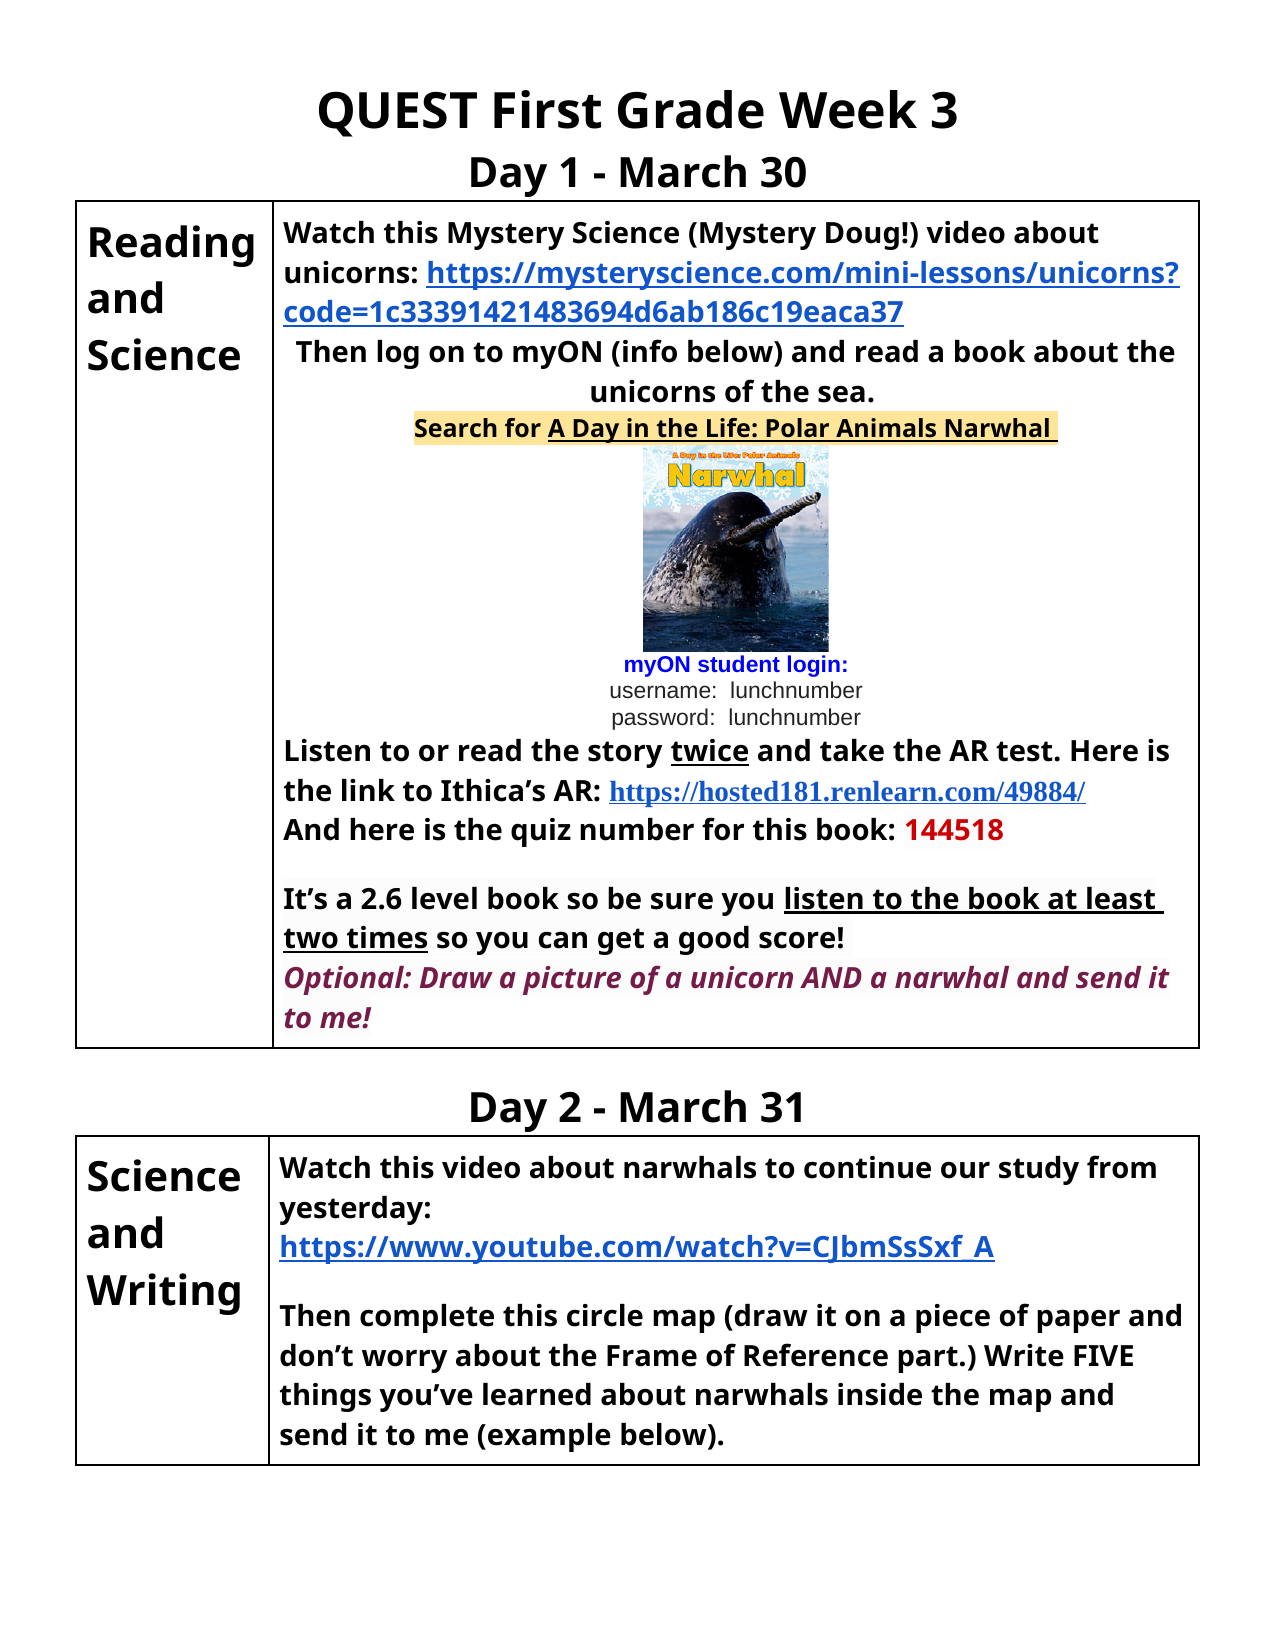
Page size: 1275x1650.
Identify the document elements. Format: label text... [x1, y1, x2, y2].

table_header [270, 1137, 1198, 1464]
table_header Reading and Science [77, 202, 272, 1047]
table_header Science and Writing [77, 1137, 268, 1464]
text Day 2 - March 31 [75, 1078, 1200, 1135]
table_header Watch this Mystery Science (Mystery Doug!) video about unicorns: https://mysteryscience.com/mini-lessons/unicorns?code=1c33391421483694d6ab186c19eaca37 Then log on to myON (info below) and read a book about the unicorns of the sea. Search for A Day in the Life: Polar Animals Narwhal myON student login: username: lunchnumber password: lunchnumber Listen to or read the story twice and take the AR test. Here is the link to Ithica’s AR: https://hosted181.renlearn.com/49884/ And here is the quiz number for this book: 144518 It’s a 2.6 level book so be sure you listen to the book at least two times so you can get a good score! Optional: Draw a picture of a unicorn AND a narwhal and send it to me! [274, 202, 1198, 1047]
text QUEST First Grade Week 3 [75, 75, 1200, 143]
text Day 1 - March 30 [75, 143, 1200, 200]
picture [643, 445, 829, 652]
